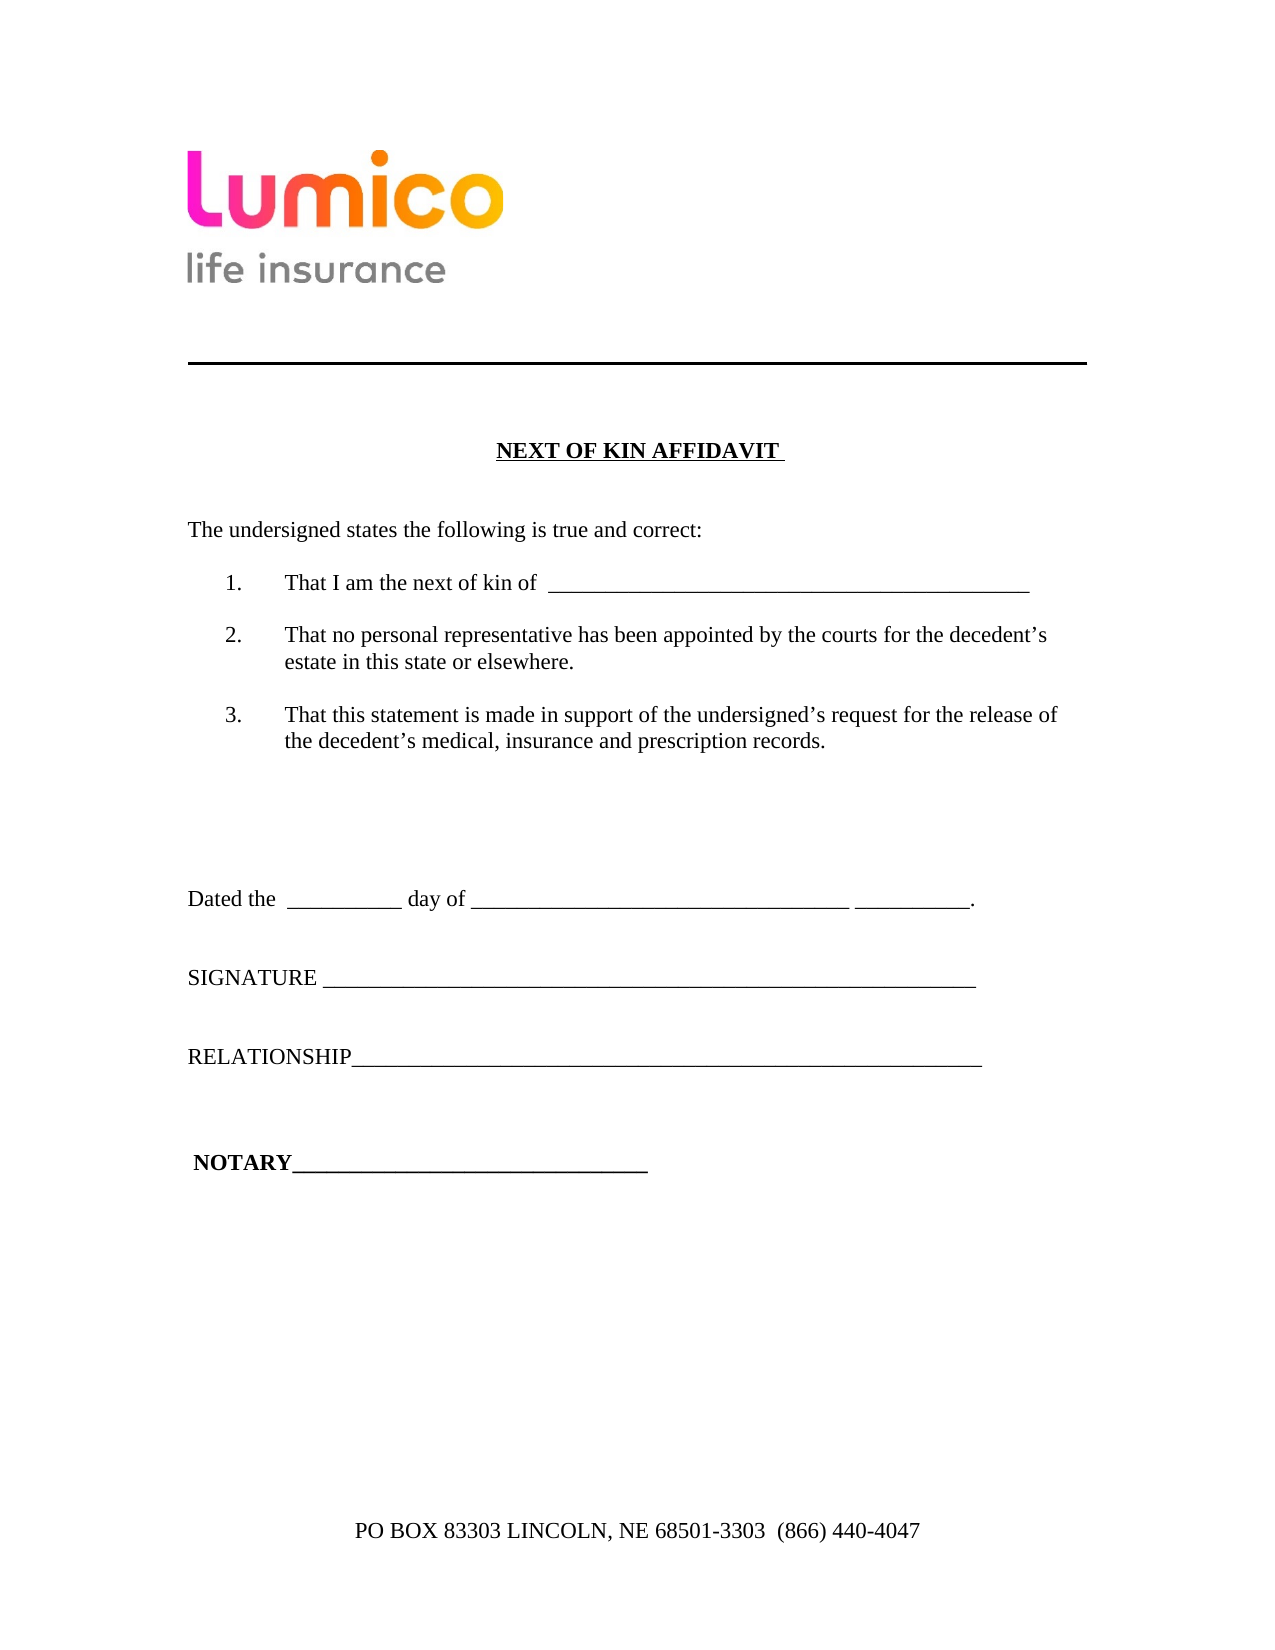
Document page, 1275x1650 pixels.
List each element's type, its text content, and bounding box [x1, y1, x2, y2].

picture [187, 150, 504, 283]
text The undersigned states the following is true and correct: [187, 516, 1087, 542]
text NOTARY_______________________________ [187, 1149, 1087, 1175]
subtitle SIGNATURE _________________________________________________________ [187, 964, 1087, 991]
subtitle NEXT OF KIN AFFIDAVIT [187, 437, 1087, 463]
text Dated the __________ day of _________________________________ __________. [187, 885, 1087, 911]
list That I am the next of kin of __________________________________________ [225, 569, 1087, 595]
list That no personal representative has been appointed by the courts for the decedent’s estate in this state or elsewhere. [225, 622, 1087, 674]
text PO BOX 83303 LINCOLN, NE 68501-3303 (866) 440-4047 [187, 1518, 1087, 1544]
list That this statement is made in support of the undersigned’s request for the release of the decedent’s medical, insurance and prescription records. [225, 701, 1087, 753]
subtitle RELATIONSHIP_______________________________________________________ [187, 1043, 1087, 1069]
